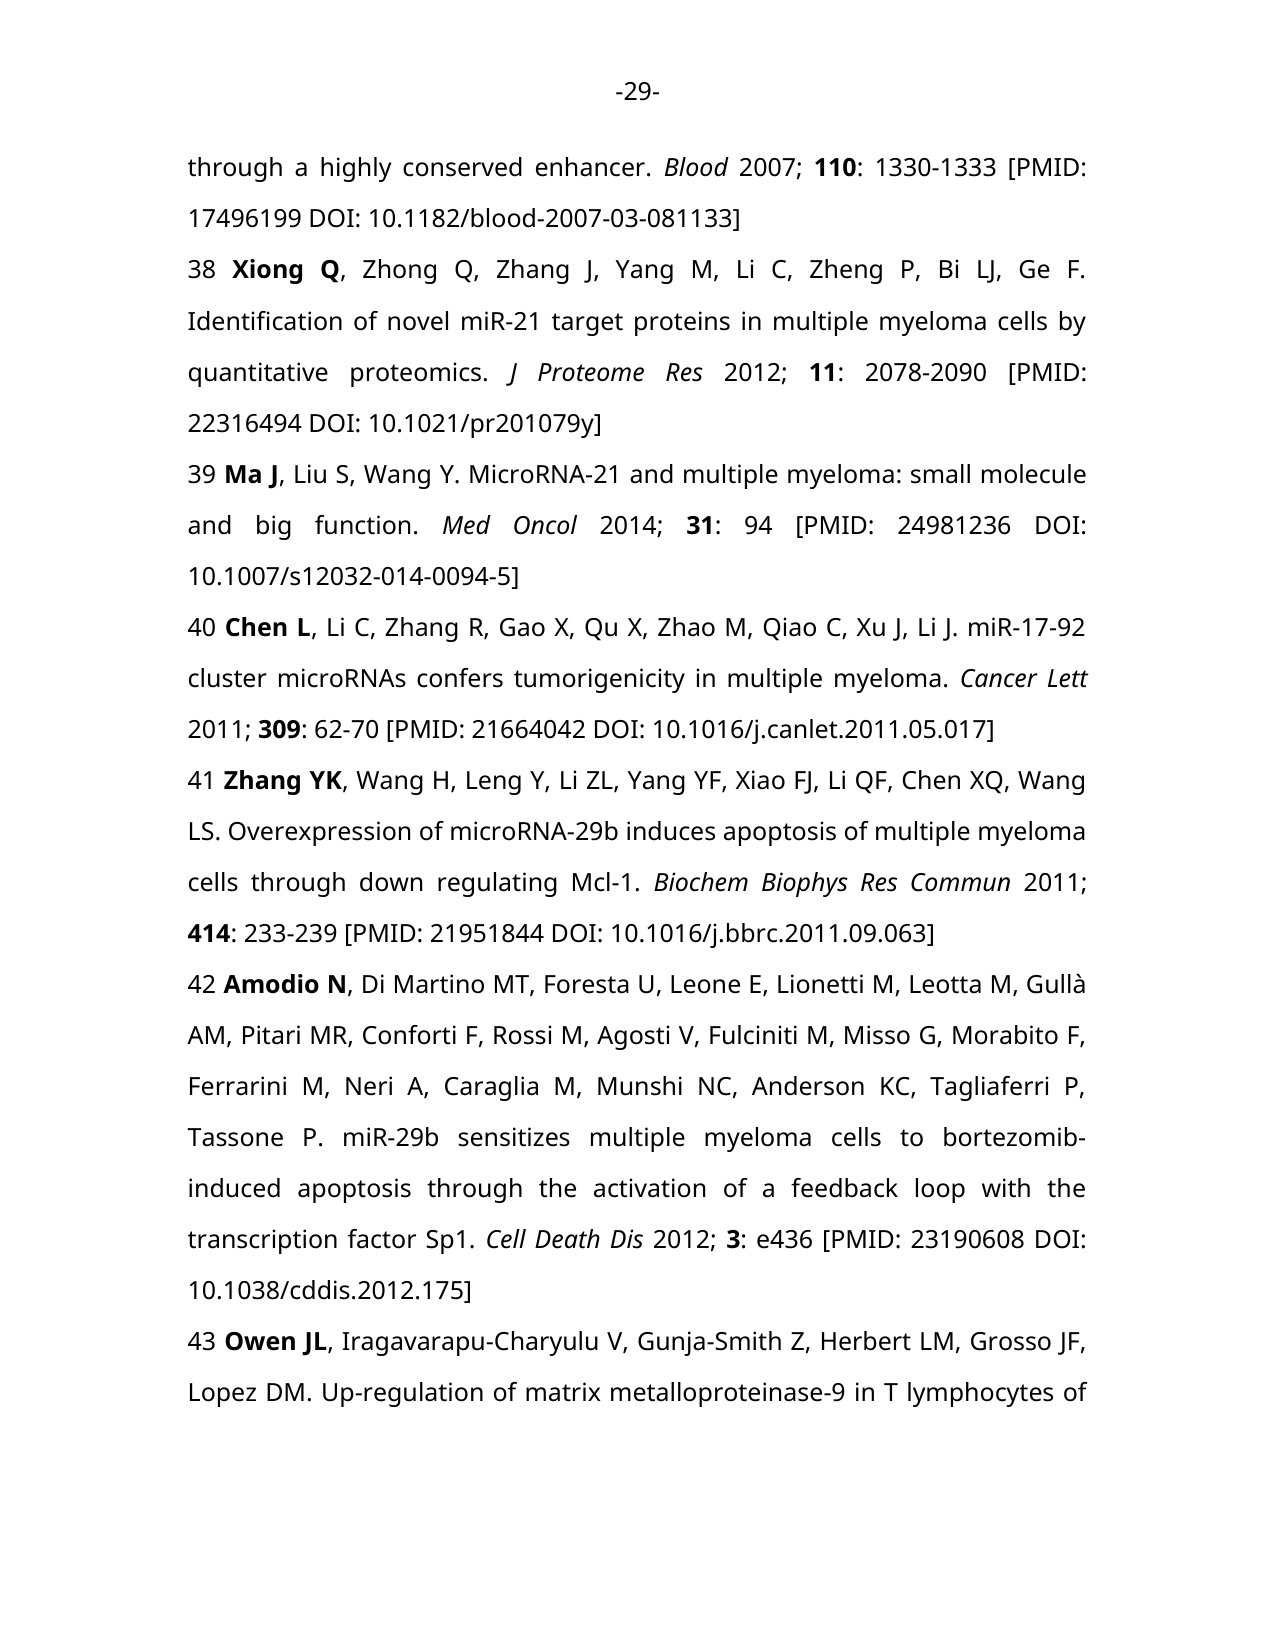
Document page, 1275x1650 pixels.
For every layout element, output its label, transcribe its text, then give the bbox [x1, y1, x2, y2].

text 42 Amodio N, Di Martino MT, Foresta U, Leone E, Lionetti M, Leotta M, Gullà AM, Pitari MR, Conforti F, Rossi M, Agosti V, Fulciniti M, Misso G, Morabito F, Ferrarini M, Neri A, Caraglia M, Munshi NC, Anderson KC, Tagliaferri P, Tassone P. miR-29b sensitizes multiple myeloma cells to bortezomib-induced apoptosis through the activation of a feedback loop with the transcription factor Sp1. Cell Death Dis 2012; 3: e436 [PMID: 23190608 DOI: 10.1038/cddis.2012.175] [187, 967, 1087, 1307]
text 40 Chen L, Li C, Zhang R, Gao X, Qu X, Zhao M, Qiao C, Xu J, Li J. miR-17-92 cluster microRNAs confers tumorigenicity in multiple myeloma. Cancer Lett 2011; 309: 62-70 [PMID: 21664042 DOI: 10.1016/j.canlet.2011.05.017] [187, 609, 1087, 746]
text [187, 1324, 1087, 1409]
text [187, 150, 1087, 235]
text 41 Zhang YK, Wang H, Leng Y, Li ZL, Yang YF, Xiao FJ, Li QF, Chen XQ, Wang LS. Overexpression of microRNA-29b induces apoptosis of multiple myeloma cells through down regulating Mcl-1. Biochem Biophys Res Commun 2011; 414: 233-239 [PMID: 21951844 DOI: 10.1016/j.bbrc.2011.09.063] [187, 762, 1087, 950]
text 38 Xiong Q, Zhong Q, Zhang J, Yang M, Li C, Zheng P, Bi LJ, Ge F. Identification of novel miR-21 target proteins in multiple myeloma cells by quantitative proteomics. J Proteome Res 2012; 11: 2078-2090 [PMID: 22316494 DOI: 10.1021/pr201079y] [187, 252, 1087, 439]
text 39 Ma J, Liu S, Wang Y. MicroRNA-21 and multiple myeloma: small molecule and big function. Med Oncol 2014; 31: 94 [PMID: 24981236 DOI: 10.1007/s12032-014-0094-5] [187, 456, 1087, 592]
